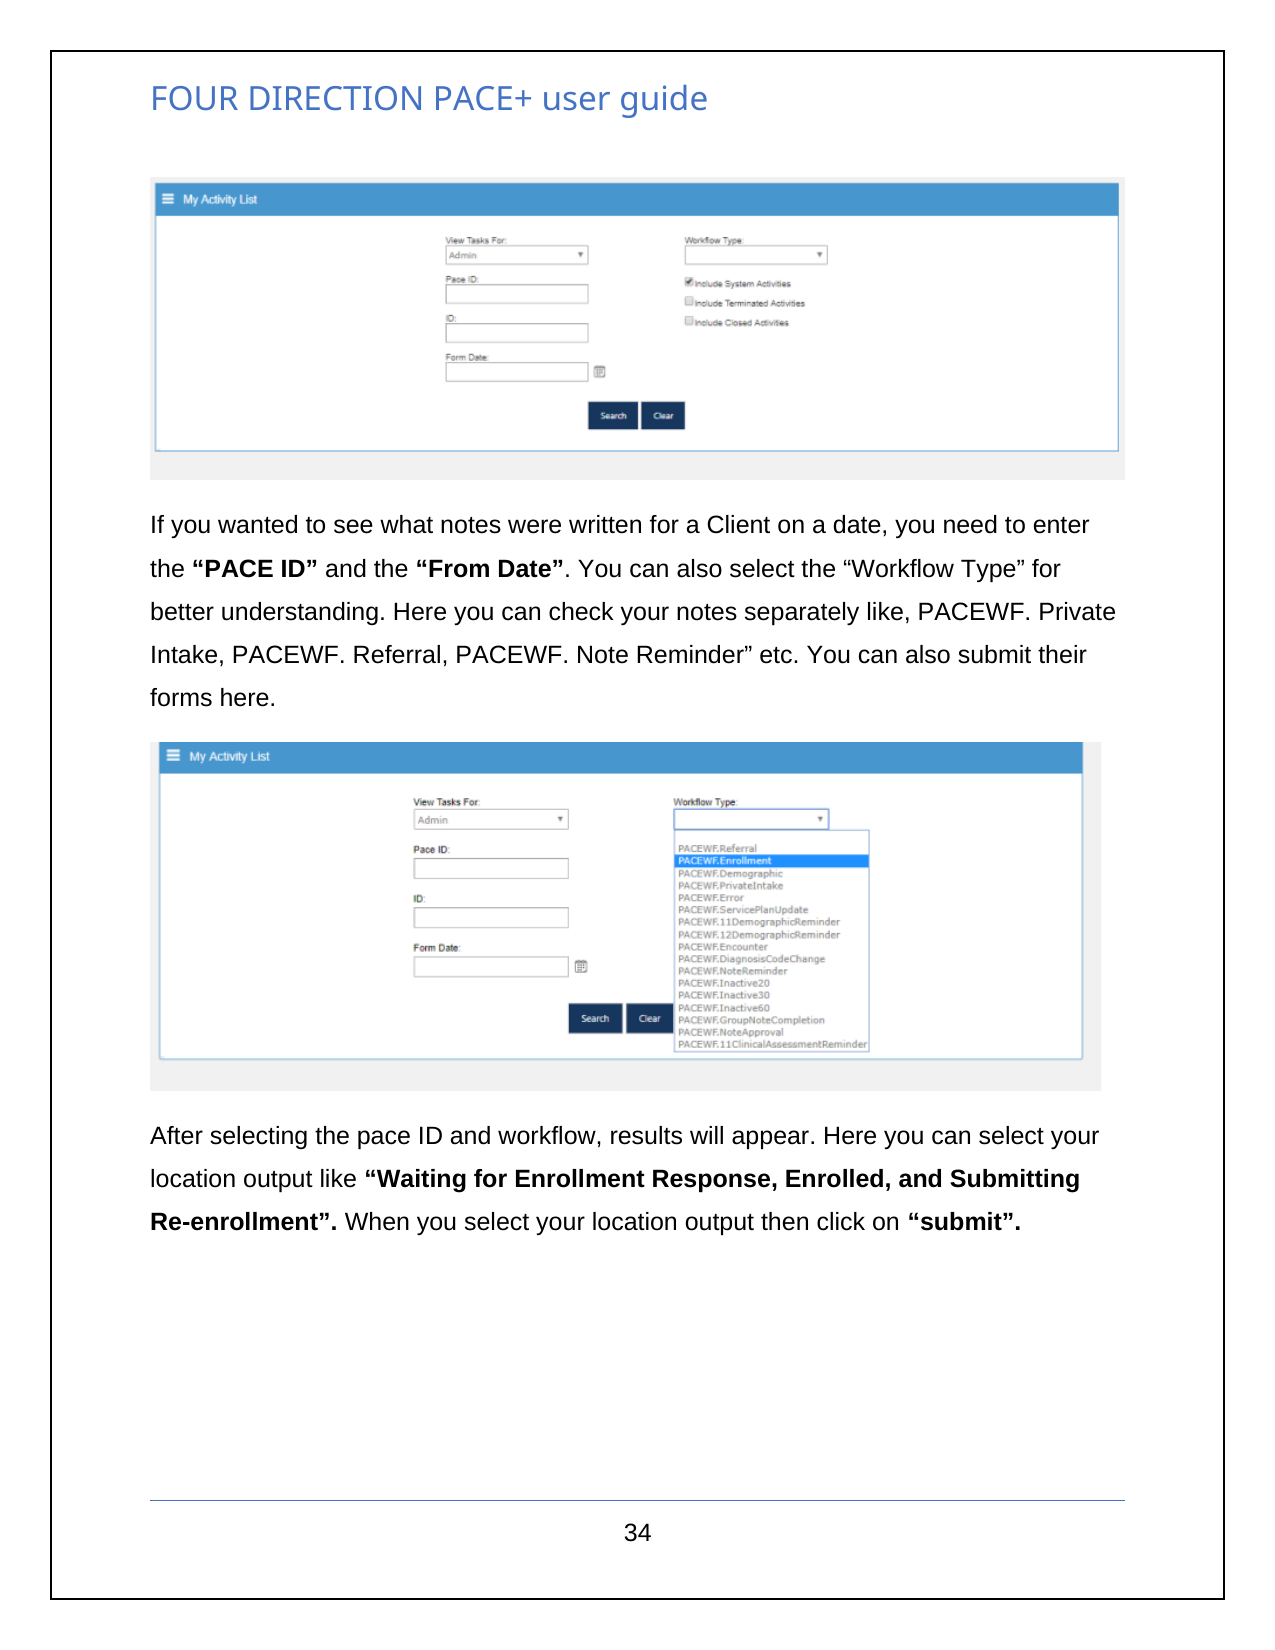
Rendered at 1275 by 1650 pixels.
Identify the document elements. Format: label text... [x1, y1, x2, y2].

text After selecting the pace ID and workflow, results will appear. Here you can select your location output like “Waiting for Enrollment Response, Enrolled, and Submitting Re-enrollment”. When you select your location output then click on “submit”. [150, 1121, 1125, 1236]
picture [150, 742, 1102, 1091]
picture [150, 177, 1125, 480]
text If you wanted to see what notes were written for a Client on a date, you need to enter the “PACE ID” and the “From Date”. You can also select the “Workflow Type” for better understanding. Here you can check your notes separately like, PACEWF. Private Intake, PACEWF. Referral, PACEWF. Note Reminder” etc. You can also submit their forms here. [150, 510, 1125, 712]
